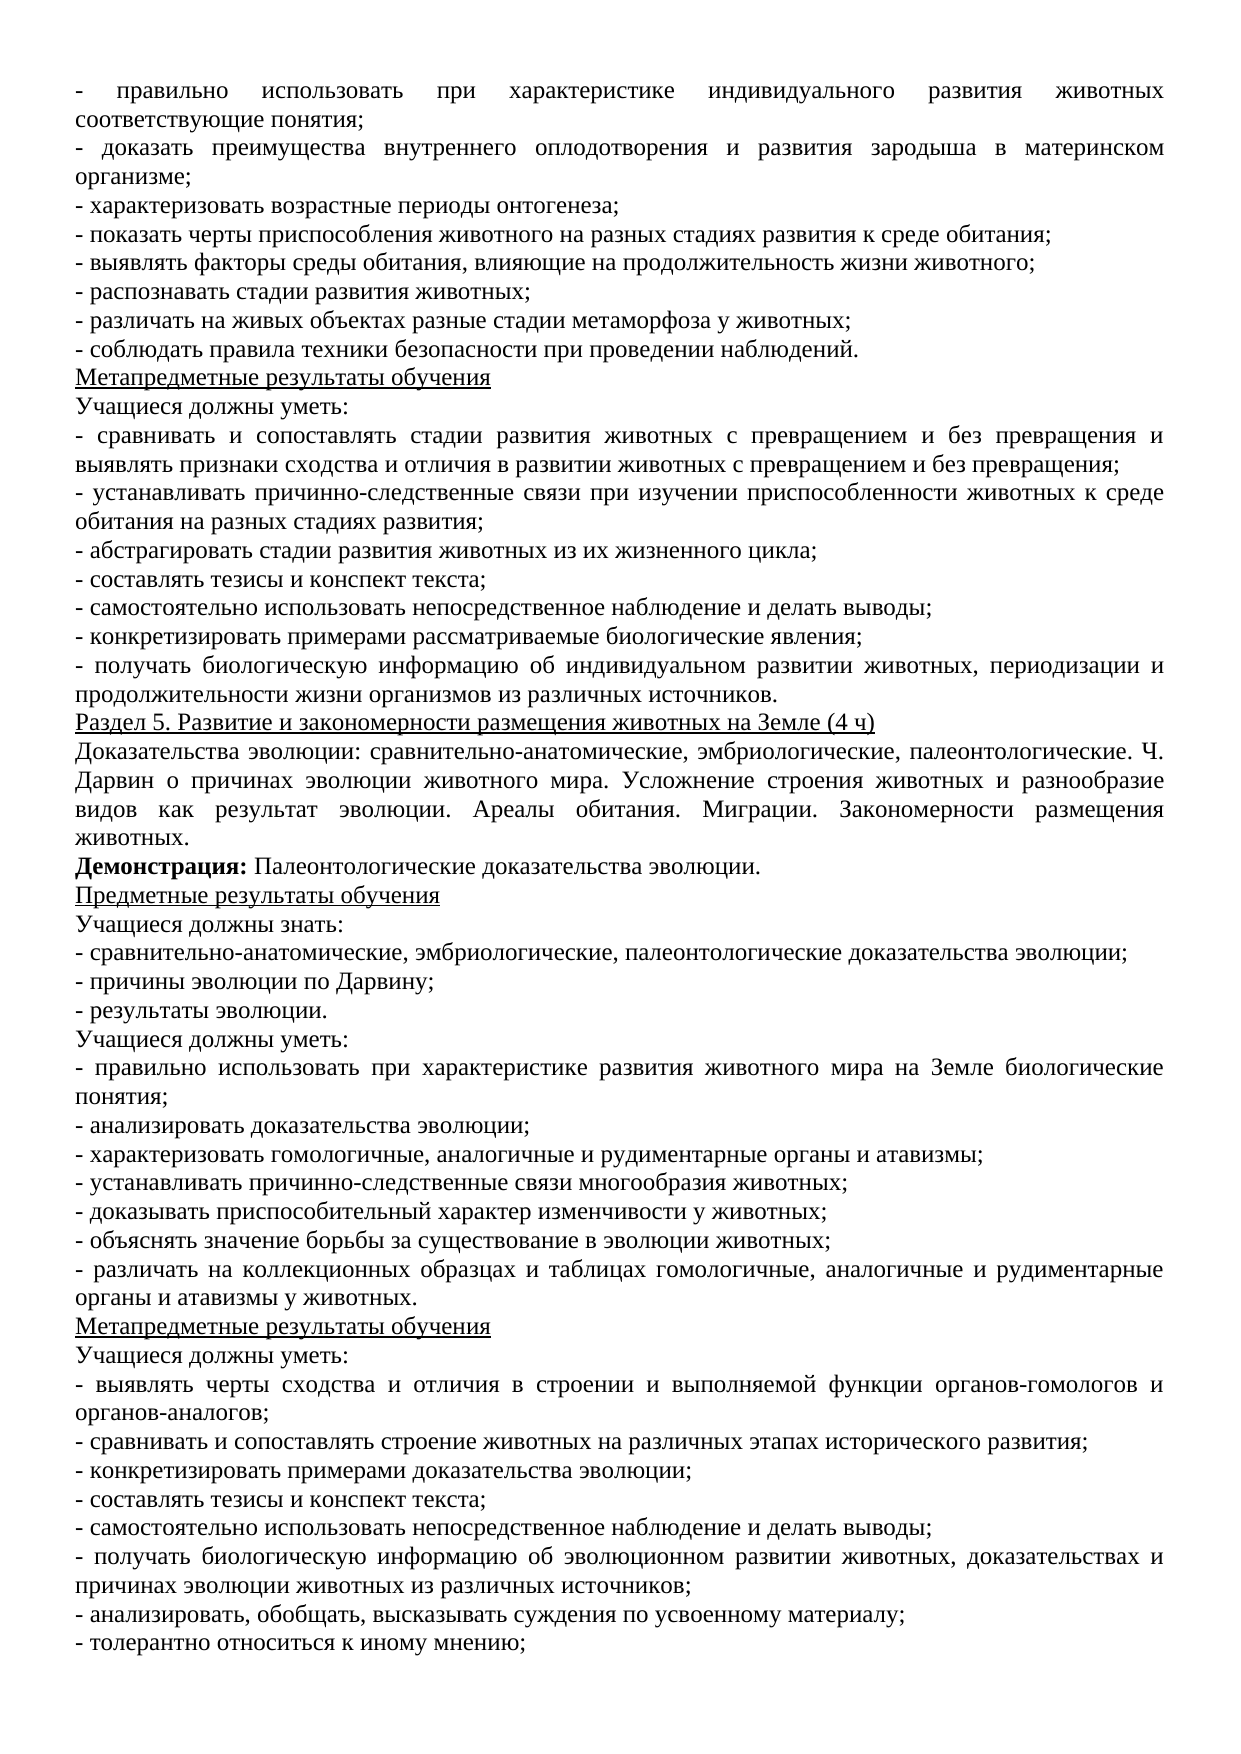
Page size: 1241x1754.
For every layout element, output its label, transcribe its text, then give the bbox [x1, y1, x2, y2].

text - доказывать приспособительный характер изменчивости у животных; [75, 1196, 1165, 1225]
text Доказательства эволюции: сравнительно-анатомические, эмбриологические, палеонтологические. Ч. Дарвин о причинах эволюции животного мира. Усложнение строения животных и разнообразие видов как результат эволюции. Ареалы обитания. Миграции. Закономерности размещения животных. [75, 736, 1165, 851]
text Учащиеся должны уметь: [75, 1024, 1165, 1052]
text - устанавливать причинно-следственные связи при изучении приспособленности животных к среде обитания на разных стадиях развития; [75, 477, 1165, 535]
text - анализировать доказательства эволюции; [75, 1110, 1165, 1139]
text - различать на коллекционных образцах и таблицах гомологичные, аналогичные и рудиментарные органы и атавизмы у животных. [75, 1254, 1165, 1311]
text Метапредметные результаты обучения [75, 362, 1165, 391]
text - правильно использовать при характеристике индивидуального развития животных соответствующие понятия; [75, 75, 1165, 132]
text Учащиеся должны уметь: [75, 1340, 1165, 1369]
text - результаты эволюции. [75, 995, 1165, 1024]
text Раздел 5. Развитие и закономерности размещения животных на Земле (4 ч) [75, 707, 1165, 736]
text - самостоятельно использовать непосредственное наблюдение и делать выводы; [75, 1512, 1165, 1541]
text - сравнивать и сопоставлять строение животных на различных этапах исторического развития; [75, 1426, 1165, 1455]
text - выявлять факторы среды обитания, влияющие на продолжительность жизни животного; [75, 247, 1165, 276]
text - причины эволюции по Дарвину; [75, 966, 1165, 995]
text - выявлять черты сходства и отличия в строении и выполняемой функции органов-гомологов и органов-аналогов; [75, 1369, 1165, 1426]
text - абстрагировать стадии развития животных из их жизненного цикла; [75, 535, 1165, 564]
text - характеризовать гомологичные, аналогичные и рудиментарные органы и атавизмы; [75, 1139, 1165, 1167]
text - конкретизировать примерами доказательства эволюции; [75, 1455, 1165, 1484]
text - правильно использовать при характеристике развития животного мира на Земле биологические понятия; [75, 1052, 1165, 1110]
text - соблюдать правила техники безопасности при проведении наблюдений. [75, 334, 1165, 362]
text - показать черты приспособления животного на разных стадиях развития к среде обитания; [75, 219, 1165, 247]
text - распознавать стадии развития животных; [75, 276, 1165, 305]
text - самостоятельно использовать непосредственное наблюдение и делать выводы; [75, 592, 1165, 621]
text Учащиеся должны знать: [75, 909, 1165, 937]
text - сравнительно-анатомические, эмбриологические, палеонтологические доказательства эволюции; [75, 937, 1165, 966]
text - объяснять значение борьбы за существование в эволюции животных; [75, 1225, 1165, 1254]
text Учащиеся должны уметь: [75, 391, 1165, 420]
text - получать биологическую информацию об эволюционном развитии животных, доказательствах и причинах эволюции животных из различных источников; [75, 1541, 1165, 1599]
text - составлять тезисы и конспект текста; [75, 1484, 1165, 1512]
text - характеризовать возрастные периоды онтогенеза; [75, 190, 1165, 219]
text - конкретизировать примерами рассматриваемые биологические явления; [75, 621, 1165, 650]
text - толерантно относиться к иному мнению; [75, 1627, 1165, 1656]
text Метапредметные результаты обучения [75, 1311, 1165, 1340]
text - получать биологическую информацию об индивидуальном развитии животных, периодизации и продолжительности жизни организмов из различных источников. [75, 650, 1165, 707]
text - сравнивать и сопоставлять стадии развития животных с превращением и без превращения и выявлять признаки сходства и отличия в развитии животных с превращением и без превращения; [75, 420, 1165, 477]
text Демонстрация: Палеонтологические доказательства эволюции. [75, 851, 1165, 880]
text Предметные результаты обучения [75, 880, 1165, 909]
text - доказать преимущества внутреннего оплодотворения и развития зародыша в материнском организме; [75, 132, 1165, 190]
text - составлять тезисы и конспект текста; [75, 564, 1165, 592]
text - анализировать, обобщать, высказывать суждения по усвоенному материалу; [75, 1599, 1165, 1627]
text - устанавливать причинно-следственные связи многообразия животных; [75, 1167, 1165, 1196]
text - различать на живых объектах разные стадии метаморфоза у животных; [75, 305, 1165, 334]
